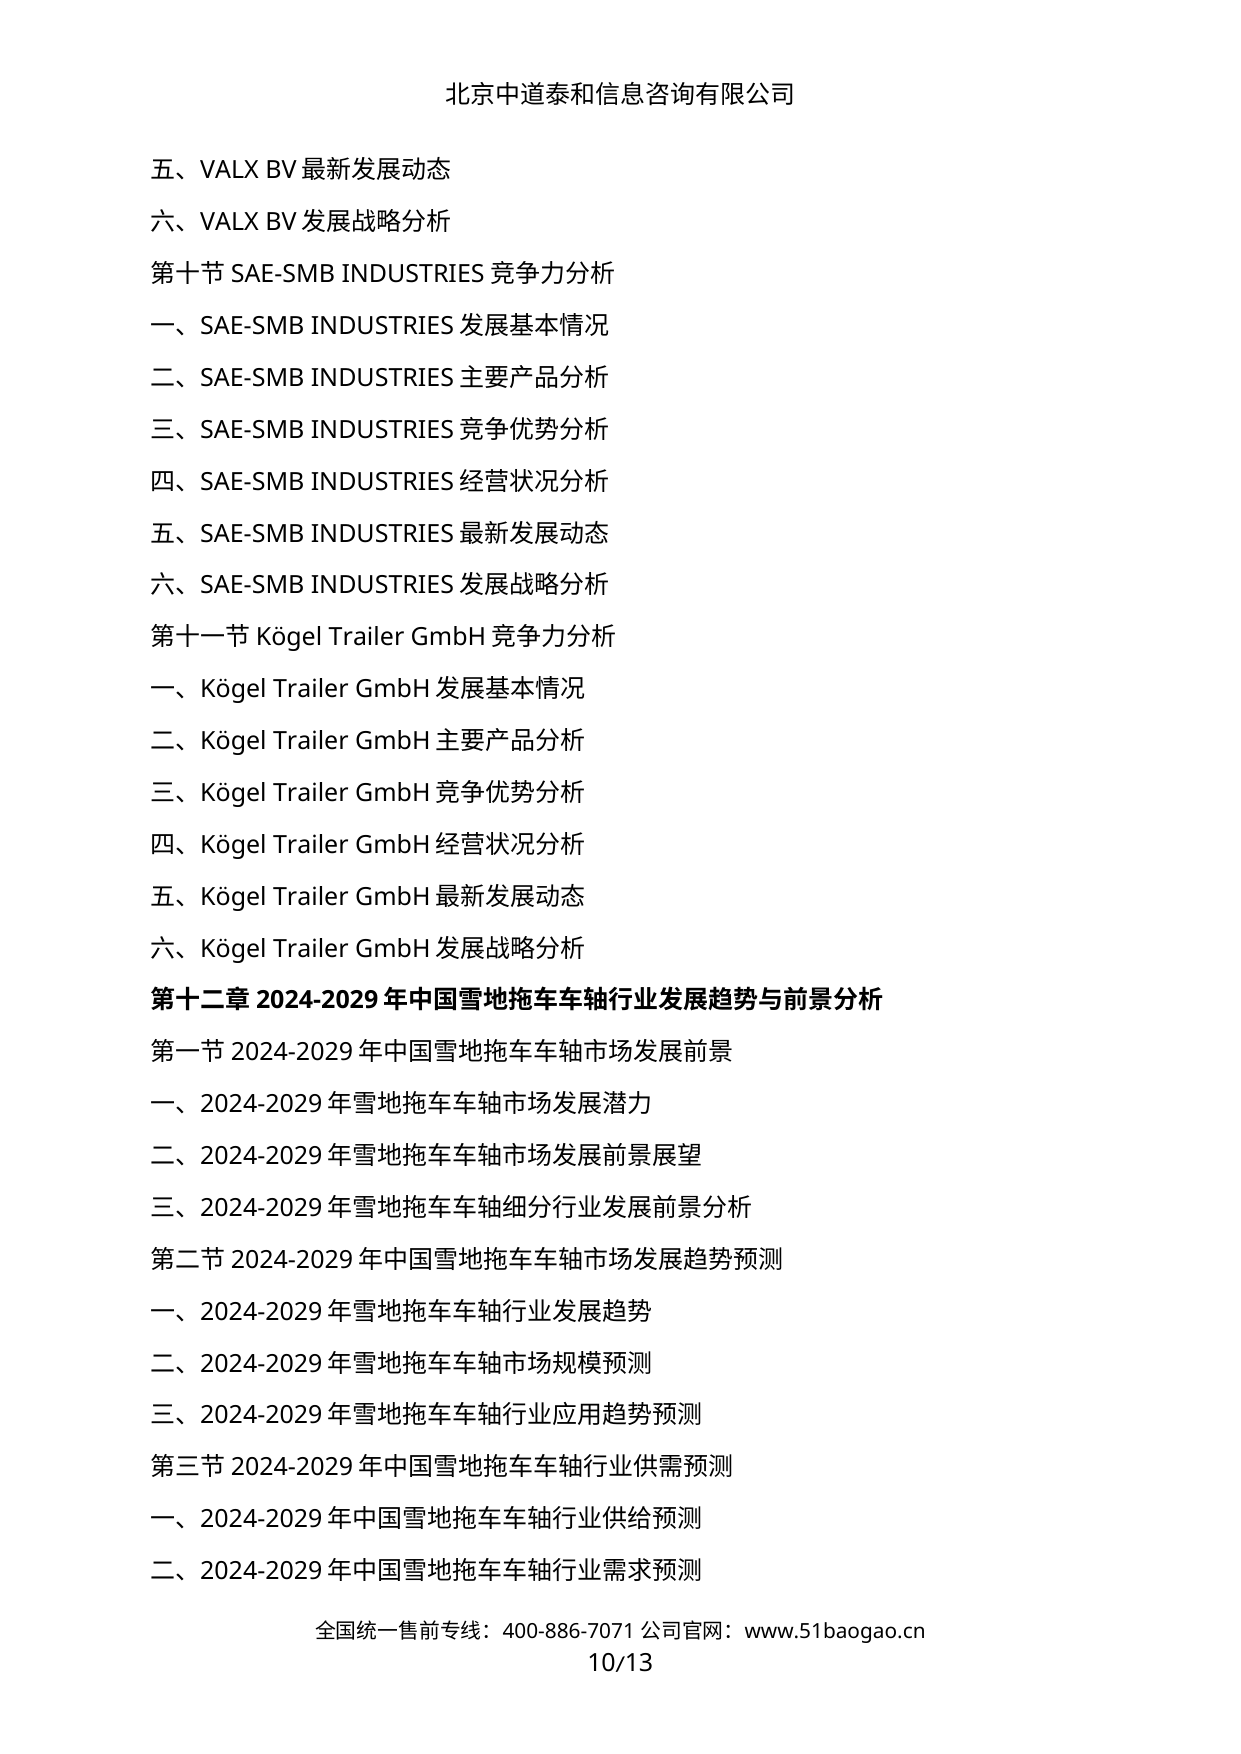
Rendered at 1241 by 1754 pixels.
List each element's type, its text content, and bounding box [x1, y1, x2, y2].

text 第十二章 2024-2029年中国雪地拖车车轴行业发展趋势与前景分析 [150, 980, 1090, 1016]
text 五、VALX BV最新发展动态 [150, 150, 1090, 186]
text 四、SAE-SMB INDUSTRIES经营状况分析 [150, 461, 1090, 497]
text 一、2024-2029年雪地拖车车轴行业发展趋势 [150, 1291, 1090, 1327]
text 第一节 2024-2029年中国雪地拖车车轴市场发展前景 [150, 1032, 1090, 1068]
text 三、SAE-SMB INDUSTRIES竞争优势分析 [150, 409, 1090, 446]
text 第三节 2024-2029年中国雪地拖车车轴行业供需预测 [150, 1447, 1090, 1483]
text 一、SAE-SMB INDUSTRIES发展基本情况 [150, 306, 1090, 342]
text 三、2024-2029年雪地拖车车轴行业应用趋势预测 [150, 1395, 1090, 1431]
text 三、Kögel Trailer GmbH竞争优势分析 [150, 772, 1090, 809]
text 六、Kögel Trailer GmbH发展战略分析 [150, 928, 1090, 964]
text 六、VALX BV发展战略分析 [150, 202, 1090, 238]
text 二、2024-2029年中国雪地拖车车轴行业需求预测 [150, 1551, 1090, 1587]
text 二、2024-2029年雪地拖车车轴市场规模预测 [150, 1343, 1090, 1379]
text 二、SAE-SMB INDUSTRIES主要产品分析 [150, 357, 1090, 394]
text 二、Kögel Trailer GmbH主要产品分析 [150, 721, 1090, 757]
text 一、2024-2029年中国雪地拖车车轴行业供给预测 [150, 1499, 1090, 1535]
text 六、SAE-SMB INDUSTRIES发展战略分析 [150, 565, 1090, 601]
text 三、2024-2029年雪地拖车车轴细分行业发展前景分析 [150, 1187, 1090, 1224]
text 五、Kögel Trailer GmbH最新发展动态 [150, 876, 1090, 912]
text 二、2024-2029年雪地拖车车轴市场发展前景展望 [150, 1136, 1090, 1172]
text 一、Kögel Trailer GmbH发展基本情况 [150, 669, 1090, 705]
text 四、Kögel Trailer GmbH经营状况分析 [150, 824, 1090, 861]
text 第十一节 Kögel Trailer GmbH竞争力分析 [150, 617, 1090, 653]
text 五、SAE-SMB INDUSTRIES最新发展动态 [150, 513, 1090, 549]
text 第二节 2024-2029年中国雪地拖车车轴市场发展趋势预测 [150, 1239, 1090, 1276]
text 第十节 SAE-SMB INDUSTRIES竞争力分析 [150, 254, 1090, 290]
text 一、2024-2029年雪地拖车车轴市场发展潜力 [150, 1084, 1090, 1120]
